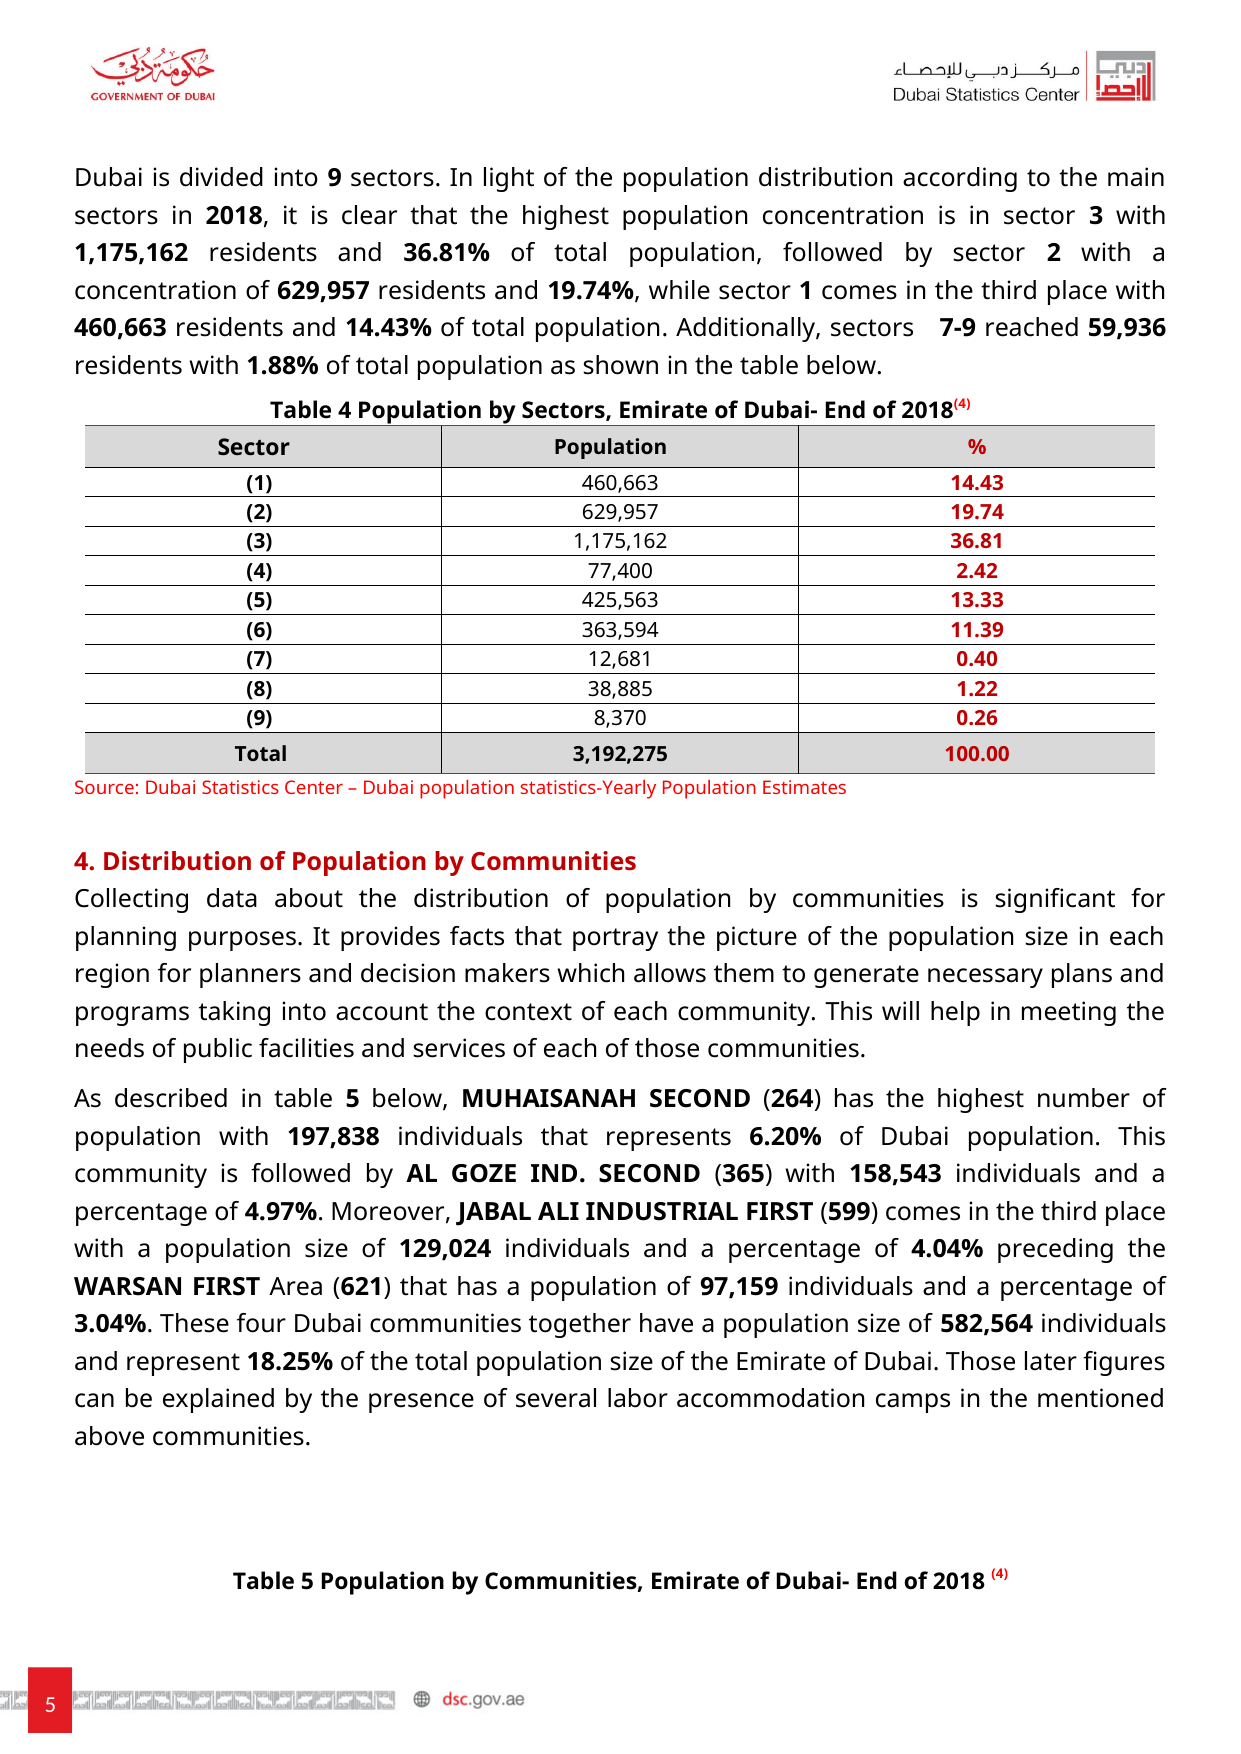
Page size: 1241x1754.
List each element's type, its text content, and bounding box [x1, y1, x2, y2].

text 4. Distribution of Population by Communities [74, 843, 1166, 877]
table_cell 629,957 [442, 497, 798, 526]
table_cell 1,175,162 [442, 527, 798, 555]
table_cell (8) [85, 674, 441, 702]
text As described in table 5 below, MUHAISANAH SECOND (264) has the highest number of population with 197,838 individuals that represents 6.20% of Dubai population. This community is followed by AL GOZE IND. SECOND (365) with 158,543 individuals and a percentage of 4.97%. Moreover, JABAL ALI INDUSTRIAL FIRST (599) comes in the third place with a population size of 129,024 individuals and a percentage of 4.04% preceding the WARSAN FIRST Area (621) that has a population of 97,159 individuals and a percentage of 3.04%. These four Dubai communities together have a population size of 582,564 individuals and represent 18.25% of the total population size of the Emirate of Dubai. Those later figures can be explained by the presence of several labor accommodation camps in the mentioned above communities. [74, 1077, 1166, 1452]
text Table 5 Population by Communities, Emirate of Dubai- End of 2018 (4) [74, 1565, 1166, 1596]
table_header Population [442, 426, 798, 467]
table_cell (6) [85, 615, 441, 643]
table_cell 0.26 [799, 704, 1155, 732]
table_cell (4) [85, 556, 441, 584]
table_cell 19.74 [799, 497, 1155, 526]
table_cell 8,370 [442, 704, 798, 732]
table_cell (5) [85, 586, 441, 614]
table_cell (3) [85, 527, 441, 555]
table_cell 11.39 [799, 615, 1155, 643]
table_cell 3,192,275 [442, 733, 798, 773]
table_cell 0.40 [799, 645, 1155, 673]
table_cell 12,681 [442, 645, 798, 673]
text Dubai is divided into 9 sectors. In light of the population distribution according to the main sectors in 2018, it is clear that the highest population concentration is in sector 3 with 1,175,162 residents and 36.81% of total population, followed by sector 2 with a concentration of 629,957 residents and 19.74%, while sector 1 comes in the third place with 460,663 residents and 14.43% of total population. Additionally, sectors 7-9 reached 59,936 residents with 1.88% of total population as shown in the table below. [74, 157, 1166, 382]
table_cell (9) [85, 704, 441, 732]
table_cell 1.22 [799, 674, 1155, 702]
text Table 4 Population by Sectors, Emirate of Dubai- End of 2018(4) [74, 394, 1166, 425]
picture [82, 41, 218, 110]
table_cell (7) [85, 645, 441, 673]
table_cell Total [85, 733, 441, 773]
table_cell (2) [85, 497, 441, 526]
table_cell 13.33 [799, 586, 1155, 614]
table_cell 2.42 [799, 556, 1155, 584]
picture [0, 1666, 539, 1733]
text Collecting data about the distribution of population by communities is significant for planning purposes. It provides facts that portray the picture of the population size in each region for planners and decision makers which allows them to generate necessary plans and programs taking into account the context of each community. This will help in meeting the needs of public facilities and services of each of those communities. [74, 877, 1166, 1065]
table_header % [799, 426, 1155, 467]
table_cell 14.43 [799, 468, 1155, 496]
text Source: Dubai Statistics Center – Dubai population statistics-Yearly Population Estimates [74, 774, 1166, 799]
table_cell 460,663 [442, 468, 798, 496]
table_cell 36.81 [799, 527, 1155, 555]
table_cell (1) [85, 468, 441, 496]
table_header Sector [85, 426, 441, 467]
table_cell 100.00 [799, 733, 1155, 773]
picture [880, 42, 1167, 110]
table_cell 77,400 [442, 556, 798, 584]
table_cell 38,885 [442, 674, 798, 702]
table_cell 425,563 [442, 586, 798, 614]
table_cell 363,594 [442, 615, 798, 643]
